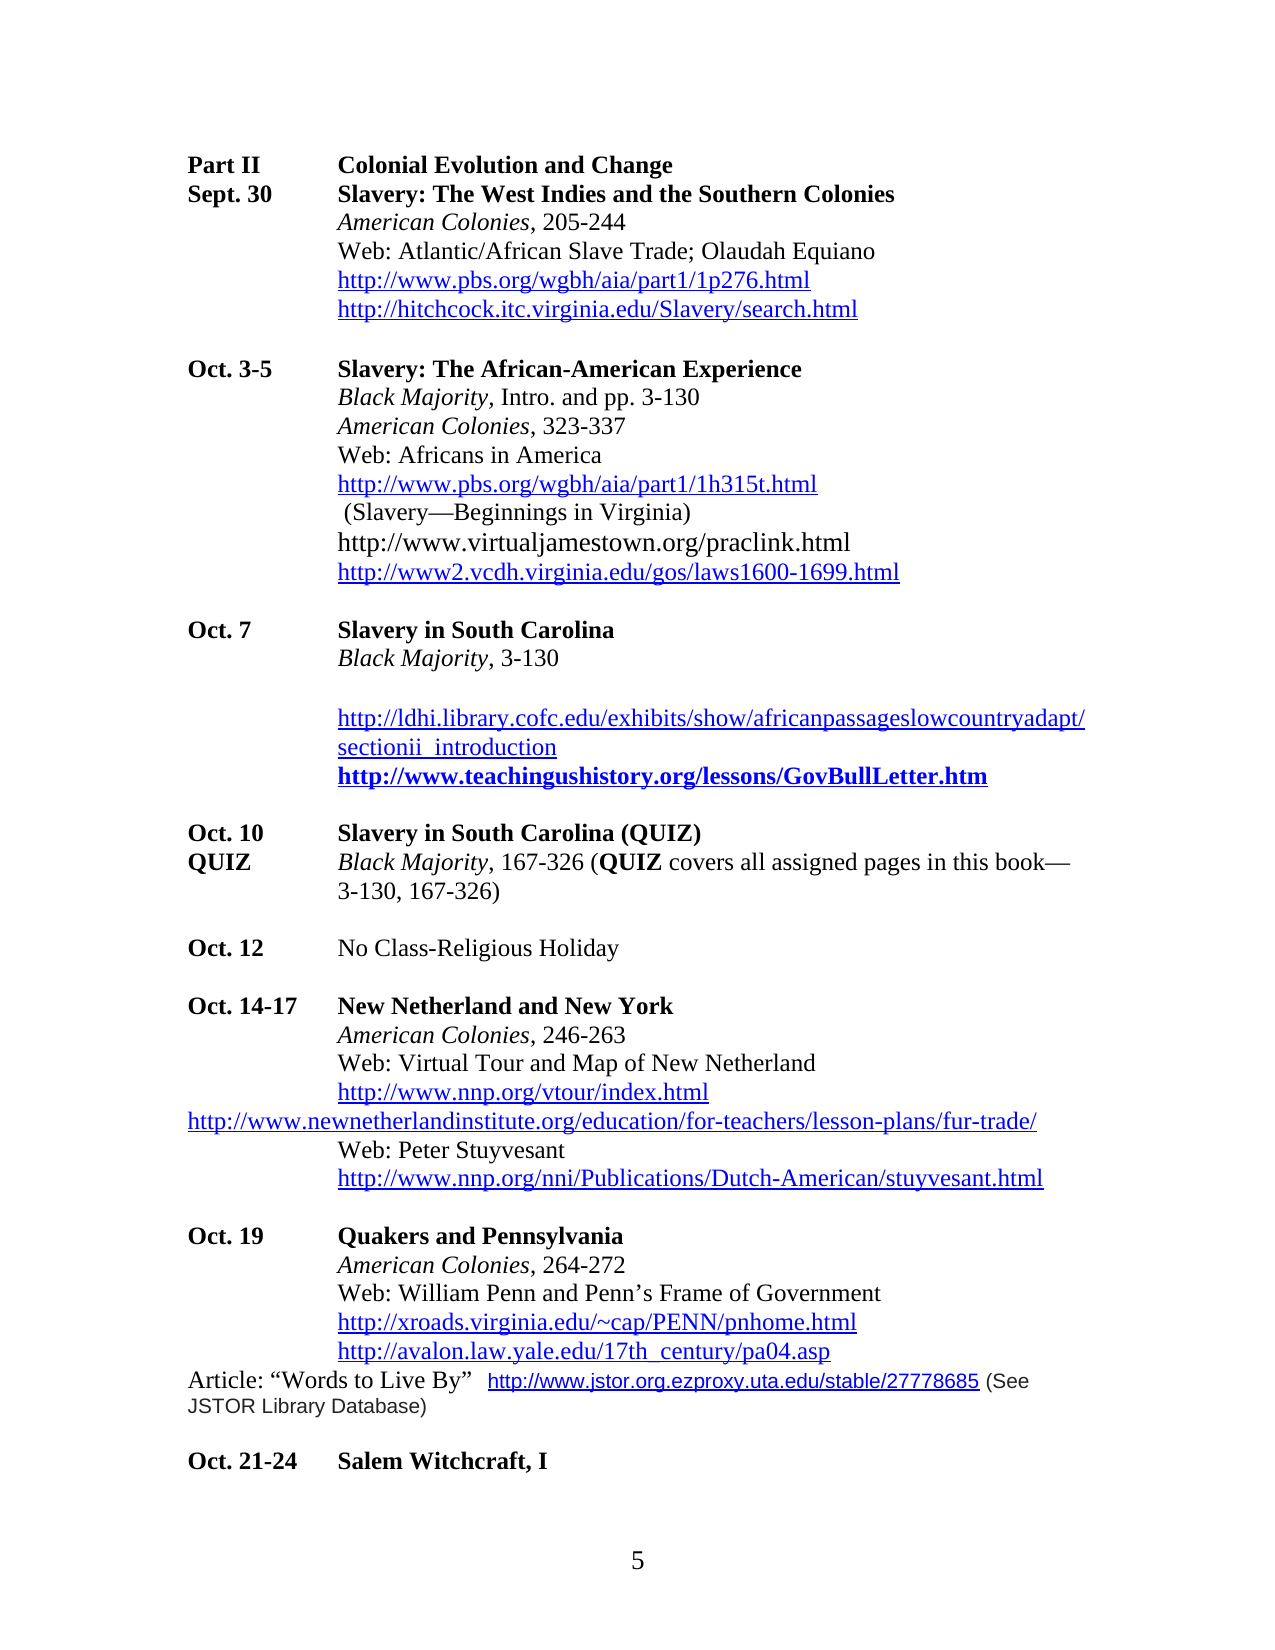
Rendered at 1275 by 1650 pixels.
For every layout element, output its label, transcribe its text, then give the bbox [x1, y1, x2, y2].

text Part II Colonial Evolution and Change [187, 150, 1087, 179]
text http://xroads.virginia.edu/~cap/PENN/pnhome.html [187, 1307, 1087, 1336]
text http://avalon.law.yale.edu/17th_century/pa04.asp [187, 1336, 1087, 1365]
text http://www.teachingushistory.org/lessons/GovBullLetter.htm [187, 761, 1087, 790]
text (Slavery—Beginnings in Virginia) [187, 497, 1087, 526]
text QUIZ Black Majority, 167-326 (QUIZ covers all assigned pages in this book—3-130, 167-326) [187, 847, 1087, 905]
text Black Majority, Intro. and pp. 3-130 [187, 382, 1087, 411]
text http://www.pbs.org/wgbh/aia/part1/1p276.html http://hitchcock.itc.virginia.edu/Slavery/search.html [187, 265, 1087, 322]
text http://www.nnp.org/vtour/index.html [187, 1077, 1087, 1106]
text http://www.newnetherlandinstitute.org/education/for-teachers/lesson-plans/fur-trade/ [187, 1106, 1087, 1135]
text http://www.nnp.org/nni/Publications/Dutch-American/stuyvesant.html [337, 1163, 1087, 1192]
text American Colonies, 246-263 [187, 1020, 1087, 1048]
text Web: William Penn and Penn’s Frame of Government [187, 1278, 1087, 1307]
text Oct. 12 No Class-Religious Holiday [187, 933, 1087, 962]
text Web: Peter Stuyvesant [187, 1135, 1087, 1163]
text http://www.pbs.org/wgbh/aia/part1/1h315t.html [187, 469, 1087, 497]
text Black Majority, 3-130 [187, 643, 1087, 672]
text Article: “Words to Live By” http://www.jstor.org.ezproxy.uta.edu/stable/27778685 (See JSTOR Library Database) [187, 1365, 1087, 1417]
text Oct. 10 Slavery in South Carolina (QUIZ) [187, 818, 1087, 847]
text American Colonies, 264-272 [187, 1250, 1087, 1278]
text Web: Virtual Tour and Map of New Netherland [187, 1048, 1087, 1077]
text http://ldhi.library.cofc.edu/exhibits/show/africanpassageslowcountryadapt/sectionii_introduction [187, 672, 1087, 761]
text Oct. 7 Slavery in South Carolina [187, 615, 1087, 643]
text http://www2.vcdh.virginia.edu/gos/laws1600-1699.html [187, 557, 1087, 586]
text Sept. 30 Slavery: The West Indies and the Southern Colonies [187, 179, 1087, 207]
text Oct. 19 Quakers and Pennsylvania [187, 1221, 1087, 1250]
text American Colonies, 205-244 [187, 207, 1087, 236]
text Oct. 3-5 Slavery: The African-American Experience [187, 354, 1087, 382]
text Oct. 21-24 Salem Witchcraft, I [187, 1446, 1087, 1475]
text Web: Atlantic/African Slave Trade; Olaudah Equiano [187, 236, 1087, 265]
text Web: Africans in America [337, 440, 1087, 469]
text Oct. 14-17 New Netherland and New York [187, 991, 1087, 1020]
text http://www.virtualjamestown.org/praclink.html [187, 526, 1087, 557]
text American Colonies, 323-337 [187, 411, 1087, 440]
